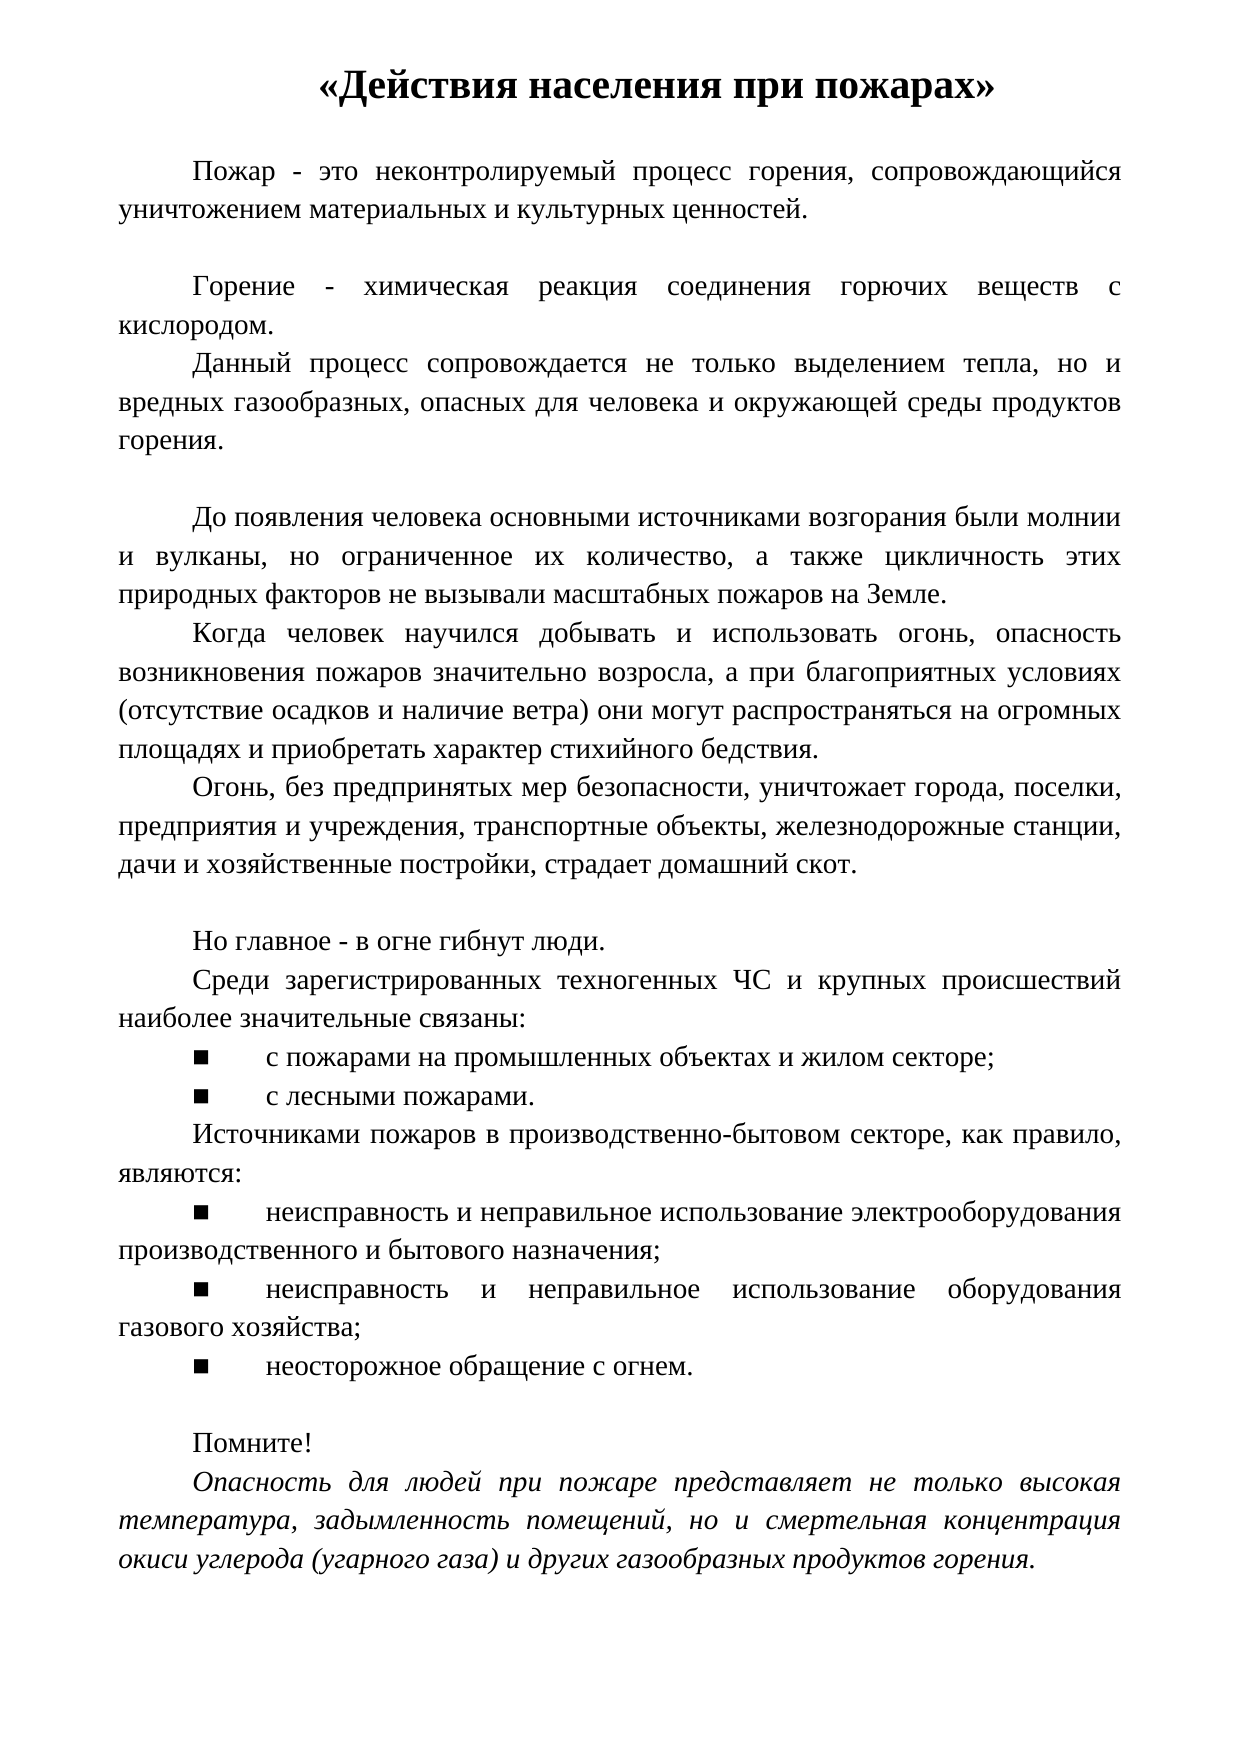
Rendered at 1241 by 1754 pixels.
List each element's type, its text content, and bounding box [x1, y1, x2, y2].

list с лесными пожарами. [118, 1078, 1122, 1111]
list с пожарами на промышленных объектах и жилом секторе; [118, 1039, 1122, 1073]
list неисправность и неправильное использование электрооборудования производственного и бытового назначения; [118, 1193, 1122, 1266]
text До появления человека основными источниками возгорания были молнии и вулканы, но ограниченное их количество, а также цикличность этих природных факторов не вызывали масштабных пожаров на Земле. [118, 499, 1122, 610]
text Горение - химическая реакция соединения горючих веществ с кислородом. [118, 268, 1122, 340]
text Опасность для людей при пожаре представляет не только высокая температура, задымленность помещений, но и смертельная концентрация окиси углерода (угарного газа) и других газообразных продуктов горения. [118, 1464, 1122, 1574]
text Помните! [118, 1425, 1122, 1459]
text «Действия населения при пожарах» [118, 59, 1122, 107]
list неосторожное обращение с огнем. [118, 1348, 1122, 1382]
text Данный процесс сопровождается не только выделением тепла, но и вредных газообразных, опасных для человека и окружающей среды продуктов горения. [118, 345, 1122, 456]
text Источниками пожаров в производственно-бытовом секторе, как правило, являются: [118, 1116, 1122, 1188]
text Среди зарегистрированных техногенных ЧС и крупных происшествий наиболее значительные связаны: [118, 962, 1122, 1034]
text Пожар - это неконтролируемый процесс горения, сопровождающийся уничтожением материальных и культурных ценностей. [118, 153, 1122, 225]
text Но главное - в огне гибнут люди. [118, 923, 1122, 957]
list неисправность и неправильное использование оборудования газового хозяйства; [118, 1271, 1122, 1343]
text Когда человек научился добывать и использовать огонь, опасность возникновения пожаров значительно возросла, а при благоприятных условиях (отсутствие осадков и наличие ветра) они могут распространяться на огромных площадях и приобретать характер стихийного бедствия. [118, 615, 1122, 764]
text Огонь, без предпринятых мер безопасности, уничтожает города, поселки, предприятия и учреждения, транспортные объекты, железнодорожные станции, дачи и хозяйственные постройки, страдает домашний скот. [118, 769, 1122, 880]
